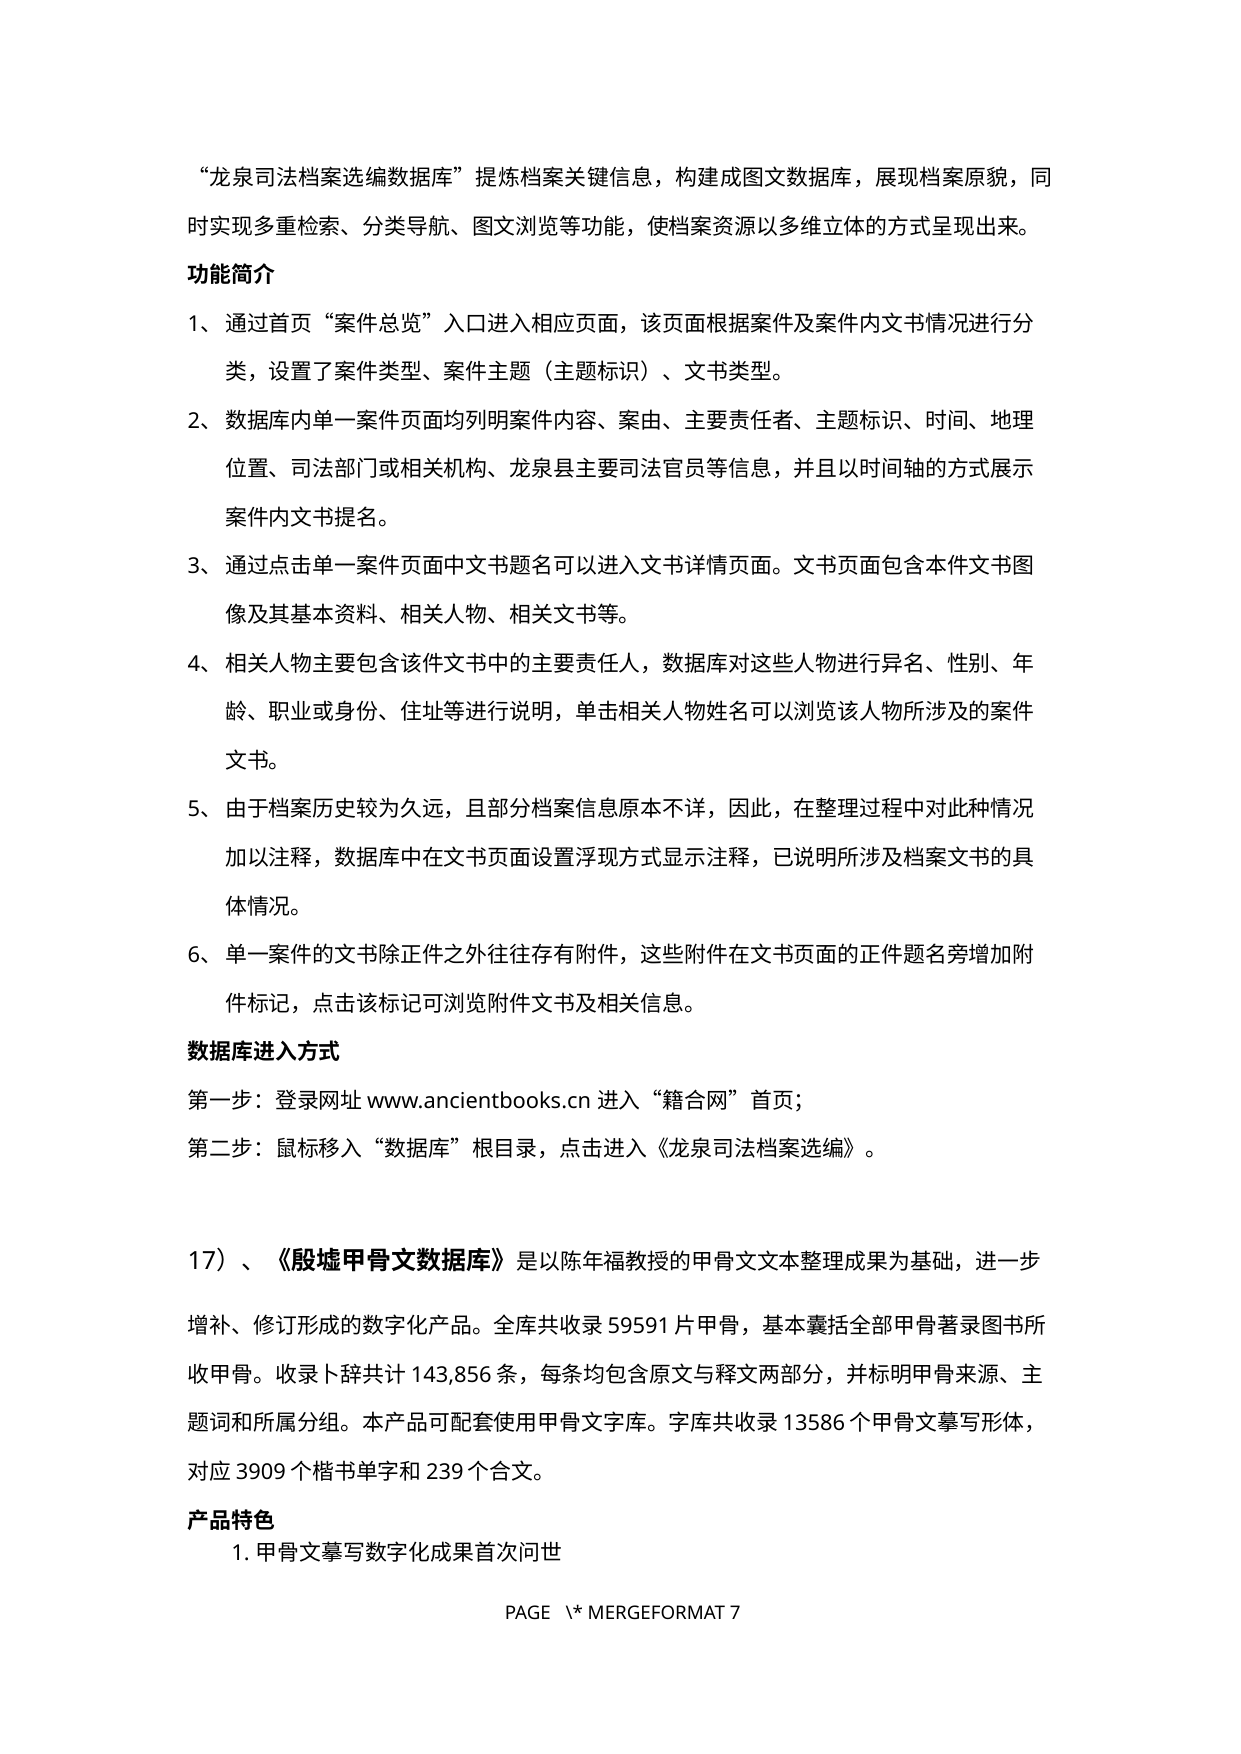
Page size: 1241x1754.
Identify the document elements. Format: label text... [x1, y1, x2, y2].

list 通过首页“案件总览”入口进入相应页面，该页面根据案件及案件内文书情况进行分类，设置了案件类型、案件主题（主题标识）、文书类型。 [187, 305, 1053, 386]
list 通过点击单一案件页面中文书题名可以进入文书详情页面。文书页面包含本件文书图像及其基本资料、相关人物、相关文书等。 [187, 548, 1053, 629]
list 由于档案历史较为久远，且部分档案信息原本不详，因此，在整理过程中对此种情况加以注释，数据库中在文书页面设置浮现方式显示注释，已说明所涉及档案文书的具体情况。 [187, 791, 1053, 921]
text 产品特色 [187, 1502, 1053, 1535]
list 甲骨文摹写数字化成果首次问世 [187, 1535, 1053, 1567]
list 相关人物主要包含该件文书中的主要责任人，数据库对这些人物进行异名、性别、年龄、职业或身份、住址等进行说明，单击相关人物姓名可以浏览该人物所涉及的案件文书。 [187, 645, 1053, 775]
text 第二步：鼠标移入“数据库”根目录，点击进入《龙泉司法档案选编》。 [187, 1131, 1053, 1163]
list 数据库内单一案件页面均列明案件内容、案由、主要责任者、主题标识、时间、地理位置、司法部门或相关机构、龙泉县主要司法官员等信息，并且以时间轴的方式展示案件内文书提名。 [187, 402, 1053, 532]
text 功能简介 [187, 257, 1053, 289]
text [187, 160, 1053, 241]
text 数据库进入方式 [187, 1034, 1053, 1066]
list 单一案件的文书除正件之外往往存有附件，这些附件在文书页面的正件题名旁增加附件标记，点击该标记可浏览附件文书及相关信息。 [187, 937, 1053, 1018]
text 第一步：登录网址www.ancientbooks.cn 进入“籍合网”首页； [187, 1082, 1053, 1115]
text 17）、《殷墟甲骨文数据库》是以陈年福教授的甲骨文文本整理成果为基础，进一步增补、修订形成的数字化产品。全库共收录59591片甲骨，基本囊括全部甲骨著录图书所收甲骨。收录卜辞共计143,856条，每条均包含原文与释文两部分，并标明甲骨来源、主题词和所属分组。本产品可配套使用甲骨文字库。字库共收录13586个甲骨文摹写形体，对应3909个楷书单字和239个合文。 [187, 1226, 1053, 1486]
